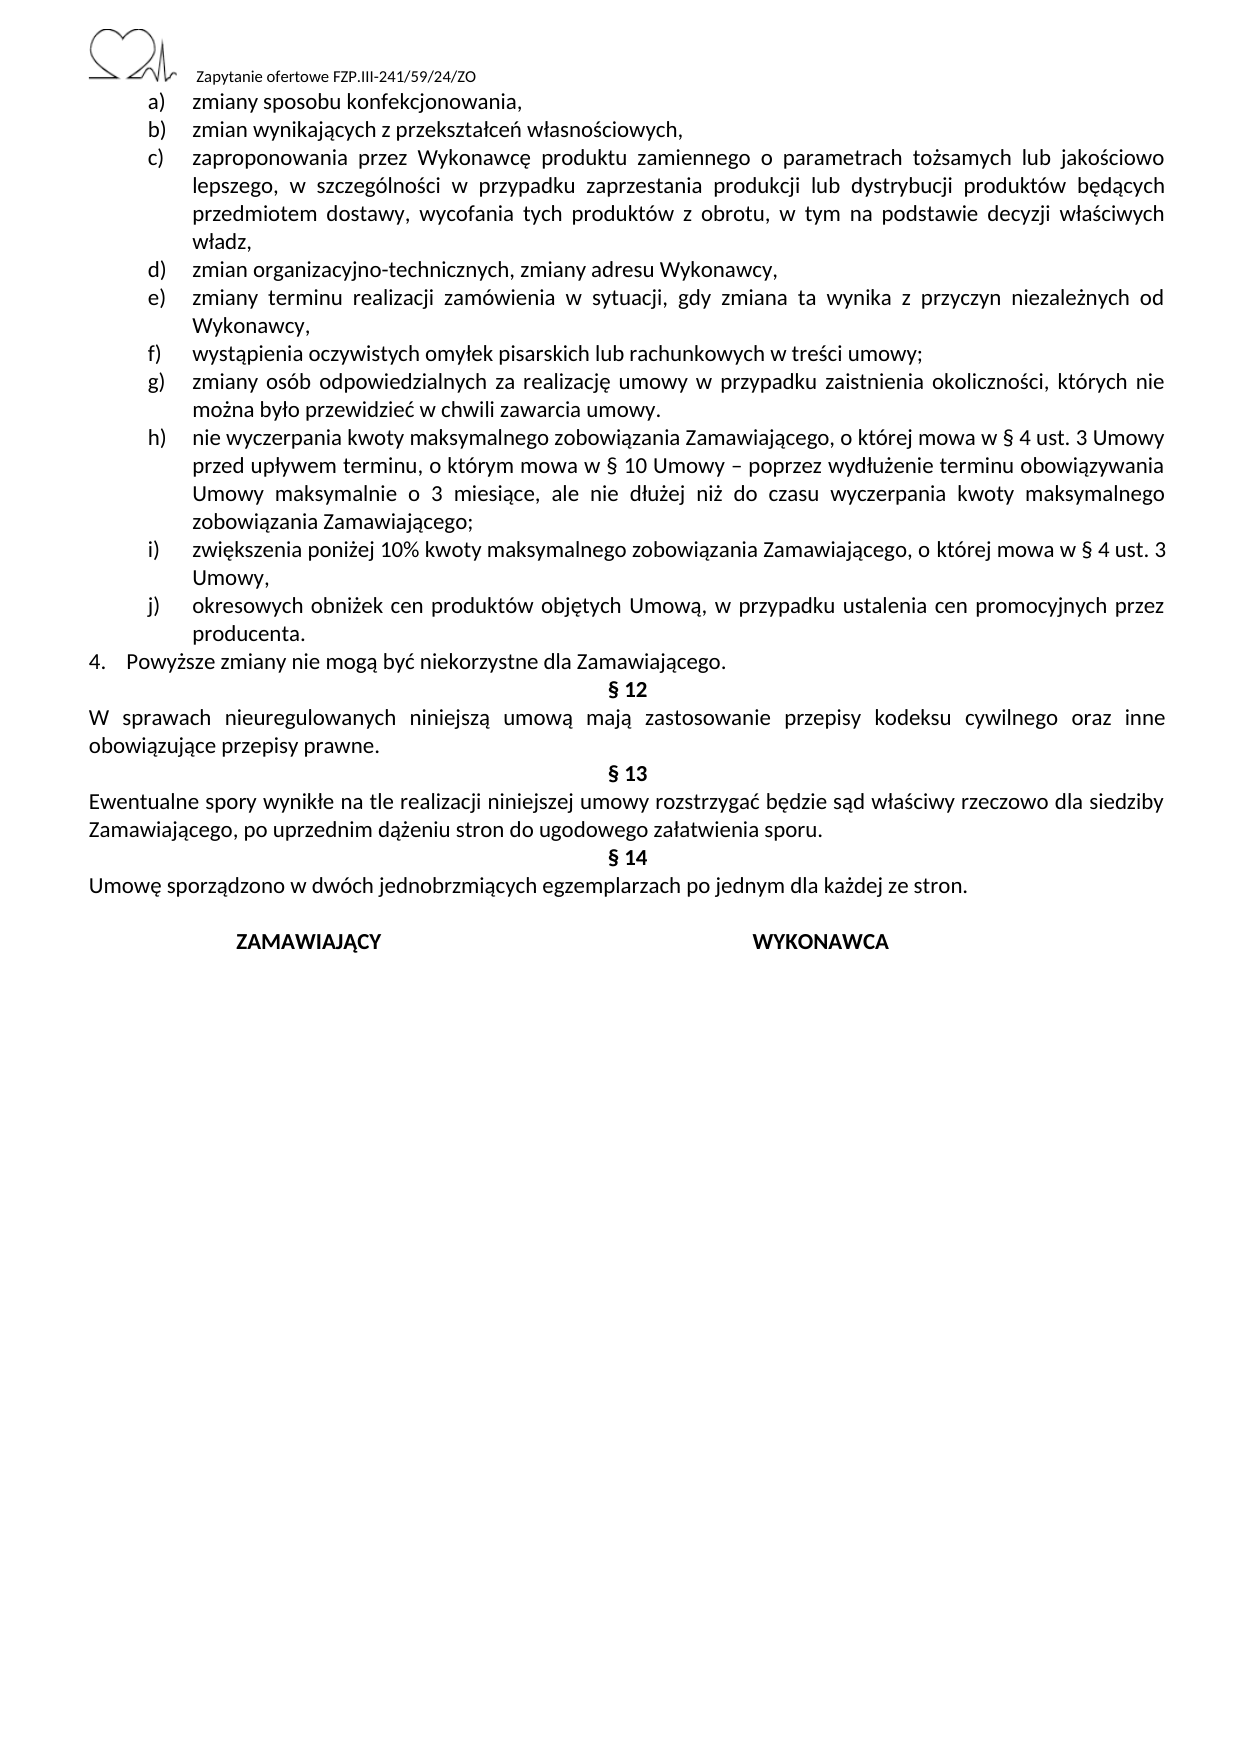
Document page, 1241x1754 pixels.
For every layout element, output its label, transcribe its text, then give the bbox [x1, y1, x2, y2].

text W sprawach nieuregulowanych niniejszą umową mają zastosowanie przepisy kodeksu cywilnego oraz inne obowiązujące przepisy prawne. [89, 703, 1167, 759]
list wystąpienia oczywistych omyłek pisarskich lub rachunkowych w treści umowy; [148, 339, 1167, 367]
list nie wyczerpania kwoty maksymalnego zobowiązania Zamawiającego, o której mowa w § 4 ust. 3 Umowy przed upływem terminu, o którym mowa w § 10 Umowy – poprzez wydłużenie terminu obowiązywania Umowy maksymalnie o 3 miesiące, ale nie dłużej niż do czasu wyczerpania kwoty maksymalnego zobowiązania Zamawiającego; [148, 423, 1167, 535]
text § 12 [89, 675, 1167, 703]
list zmian organizacyjno-technicznych, zmiany adresu Wykonawcy, [148, 255, 1167, 283]
list okresowych obniżek cen produktów objętych Umową, w przypadku ustalenia cen promocyjnych przez producenta. [148, 591, 1167, 647]
text ZAMAWIAJĄCY WYKONAWCA [89, 927, 1167, 955]
text Ewentualne spory wynikłe na tle realizacji niniejszej umowy rozstrzygać będzie sąd właściwy rzeczowo dla siedziby Zamawiającego, po uprzednim dążeniu stron do ugodowego załatwienia sporu. [89, 787, 1167, 843]
list zmiany osób odpowiedzialnych za realizację umowy w przypadku zaistnienia okoliczności, których nie można było przewidzieć w chwili zawarcia umowy. [148, 367, 1167, 423]
list zmian wynikających z przekształceń własnościowych, [148, 115, 1167, 143]
text § 13 [89, 759, 1167, 787]
list zmiany terminu realizacji zamówienia w sytuacji, gdy zmiana ta wynika z przyczyn niezależnych od Wykonawcy, [148, 283, 1167, 339]
list Powyższe zmiany nie mogą być niekorzystne dla Zamawiającego. [89, 647, 1167, 675]
list zwiększenia poniżej 10% kwoty maksymalnego zobowiązania Zamawiającego, o której mowa w § 4 ust. 3 Umowy, [148, 535, 1167, 591]
list zaproponowania przez Wykonawcę produktu zamiennego o parametrach tożsamych lub jakościowo lepszego, w szczególności w przypadku zaprzestania produkcji lub dystrybucji produktów będących przedmiotem dostawy, wycofania tych produktów z obrotu, w tym na podstawie decyzji właściwych władz, [148, 143, 1167, 255]
text § 14 [89, 843, 1167, 871]
list zmiany sposobu konfekcjonowania, [148, 87, 1167, 115]
picture [88, 29, 178, 83]
text Umowę sporządzono w dwóch jednobrzmiących egzemplarzach po jednym dla każdej ze stron. [89, 871, 1167, 899]
